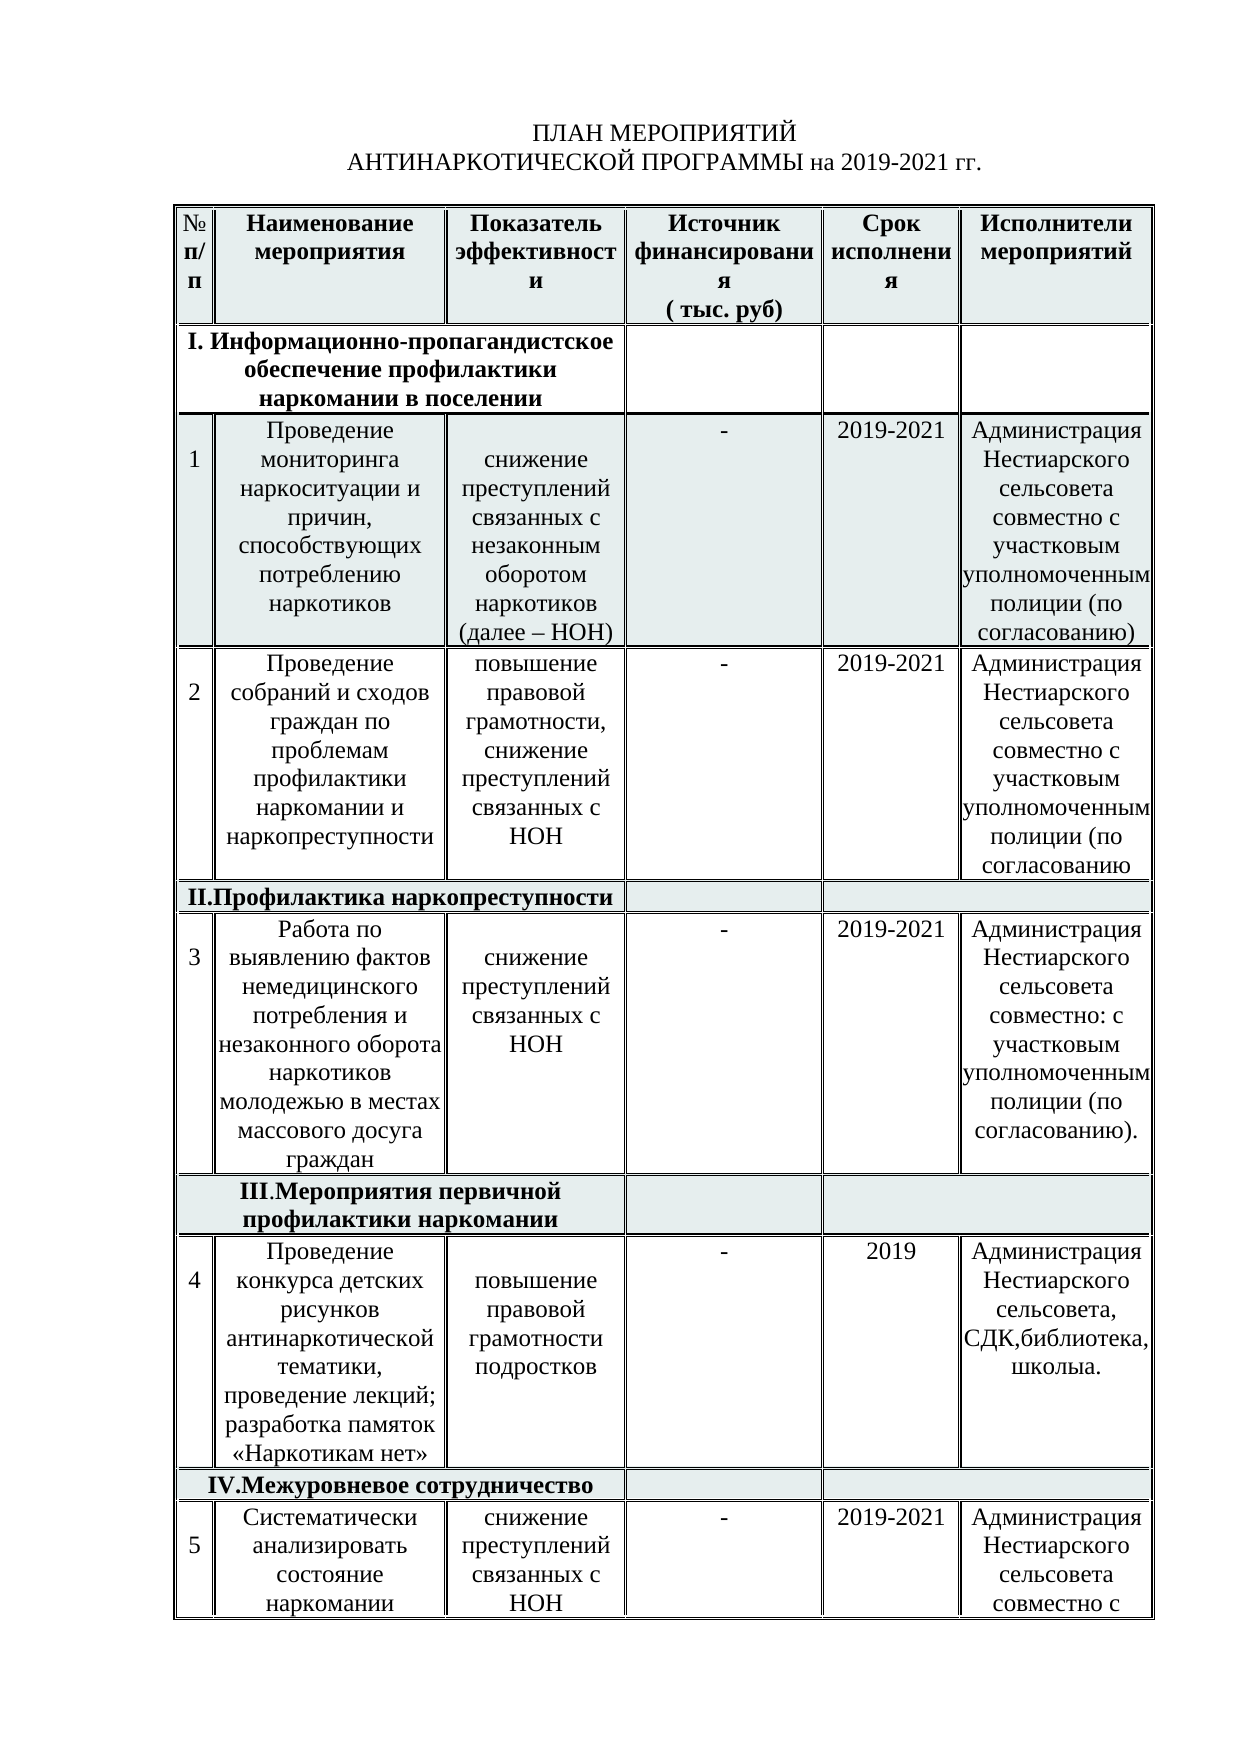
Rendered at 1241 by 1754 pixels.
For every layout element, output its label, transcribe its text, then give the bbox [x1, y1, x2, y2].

table_cell 2019-2021 [824, 415, 958, 645]
table_cell 2019 [824, 1237, 958, 1466]
table_cell [627, 882, 821, 911]
table_cell Проведение собраний и сходов граждан по проблемам профилактики наркомании и наркопреступности [216, 649, 444, 878]
table_cell снижение преступлений связанных с незаконным оборотом наркотиков (далее – НОН) [448, 415, 624, 645]
table_cell Администрация Нестиарского сельсовета совместно с участковым уполномоченным полиции (по согласованию [962, 645, 1152, 878]
table_cell 2 [177, 645, 212, 878]
table_cell [627, 1470, 821, 1498]
table_cell Администрация Нестиарского сельсовета совместно с участковым уполномоченным полиции (по согласованию) [962, 412, 1151, 645]
table_cell [824, 1173, 1152, 1233]
text АНТИНАРКОТИЧЕСКОЙ ПРОГРАММЫ на 2019-2021 гг. [177, 147, 1152, 176]
table_header Наименование мероприятия [214, 206, 446, 323]
table_cell Проведение мониторинга наркоситуации и причин, способствующих потреблению наркотиков [216, 415, 444, 645]
table_cell I. Информационно-пропагандистское обеспечение профилактики наркомании в поселении [175, 323, 626, 412]
table_cell III.Мероприятия первичной профилактики наркомании [177, 1173, 624, 1233]
text ПЛАН МЕРОПРИЯТИЙ [177, 118, 1152, 147]
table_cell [446, 1502, 626, 1617]
table_header Срок исполнения [823, 206, 960, 323]
table_cell 5 [177, 1499, 214, 1617]
table_cell Администрация Нестиарского сельсовета совместно: с участковым уполномоченным полиции (по согласованию). [960, 911, 1153, 1172]
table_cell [960, 1499, 1152, 1617]
table_cell - [626, 1502, 822, 1617]
table_cell [824, 326, 958, 412]
table_cell [960, 323, 1153, 412]
table_header № п/п [177, 206, 214, 323]
table_cell II.Профилактика наркопреступности [177, 879, 624, 911]
table_header Исполнители мероприятий [960, 208, 1151, 323]
table_cell 2019-2021 [824, 914, 958, 1172]
table_cell - [627, 649, 821, 878]
table_header Показатель эффективности [446, 208, 626, 323]
table_cell 1 [177, 412, 212, 645]
table_cell повышение правовой грамотности подростков [448, 1237, 624, 1466]
table_cell снижение преступлений связанных с НОН [448, 914, 624, 1172]
table_cell IV.Межуровневое сотрудничество [177, 1466, 624, 1498]
table_cell Администрация Нестиарского сельсовета, СДК,библиотека, школыа. [962, 1233, 1152, 1466]
table_cell Работа по выявлению фактов немедицинского потребления и незаконного оборота наркотиков молодежью в местах массового досуга граждан [216, 914, 444, 1172]
table_cell - [627, 1237, 821, 1466]
table_cell 2019-2021 [824, 649, 958, 878]
table_cell 4 [177, 1233, 212, 1466]
table_cell [627, 1176, 821, 1233]
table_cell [214, 1500, 446, 1617]
table_header Источник финансирования ( тыс. руб) [626, 208, 822, 323]
table_cell [824, 879, 1152, 911]
table_cell 3 [175, 911, 214, 1172]
table_cell - [627, 415, 821, 645]
table_cell [824, 1466, 1152, 1498]
table_cell [627, 326, 821, 412]
table_cell - [627, 914, 821, 1172]
table_cell 2019-2021 [823, 1500, 960, 1617]
table_cell повышение правовой грамотности, снижение преступлений связанных с НОН [448, 649, 624, 878]
table_cell Проведение конкурса детских рисунков антинаркотической тематики, проведение лекций; разработка памяток «Наркотикам нет» [216, 1237, 444, 1466]
